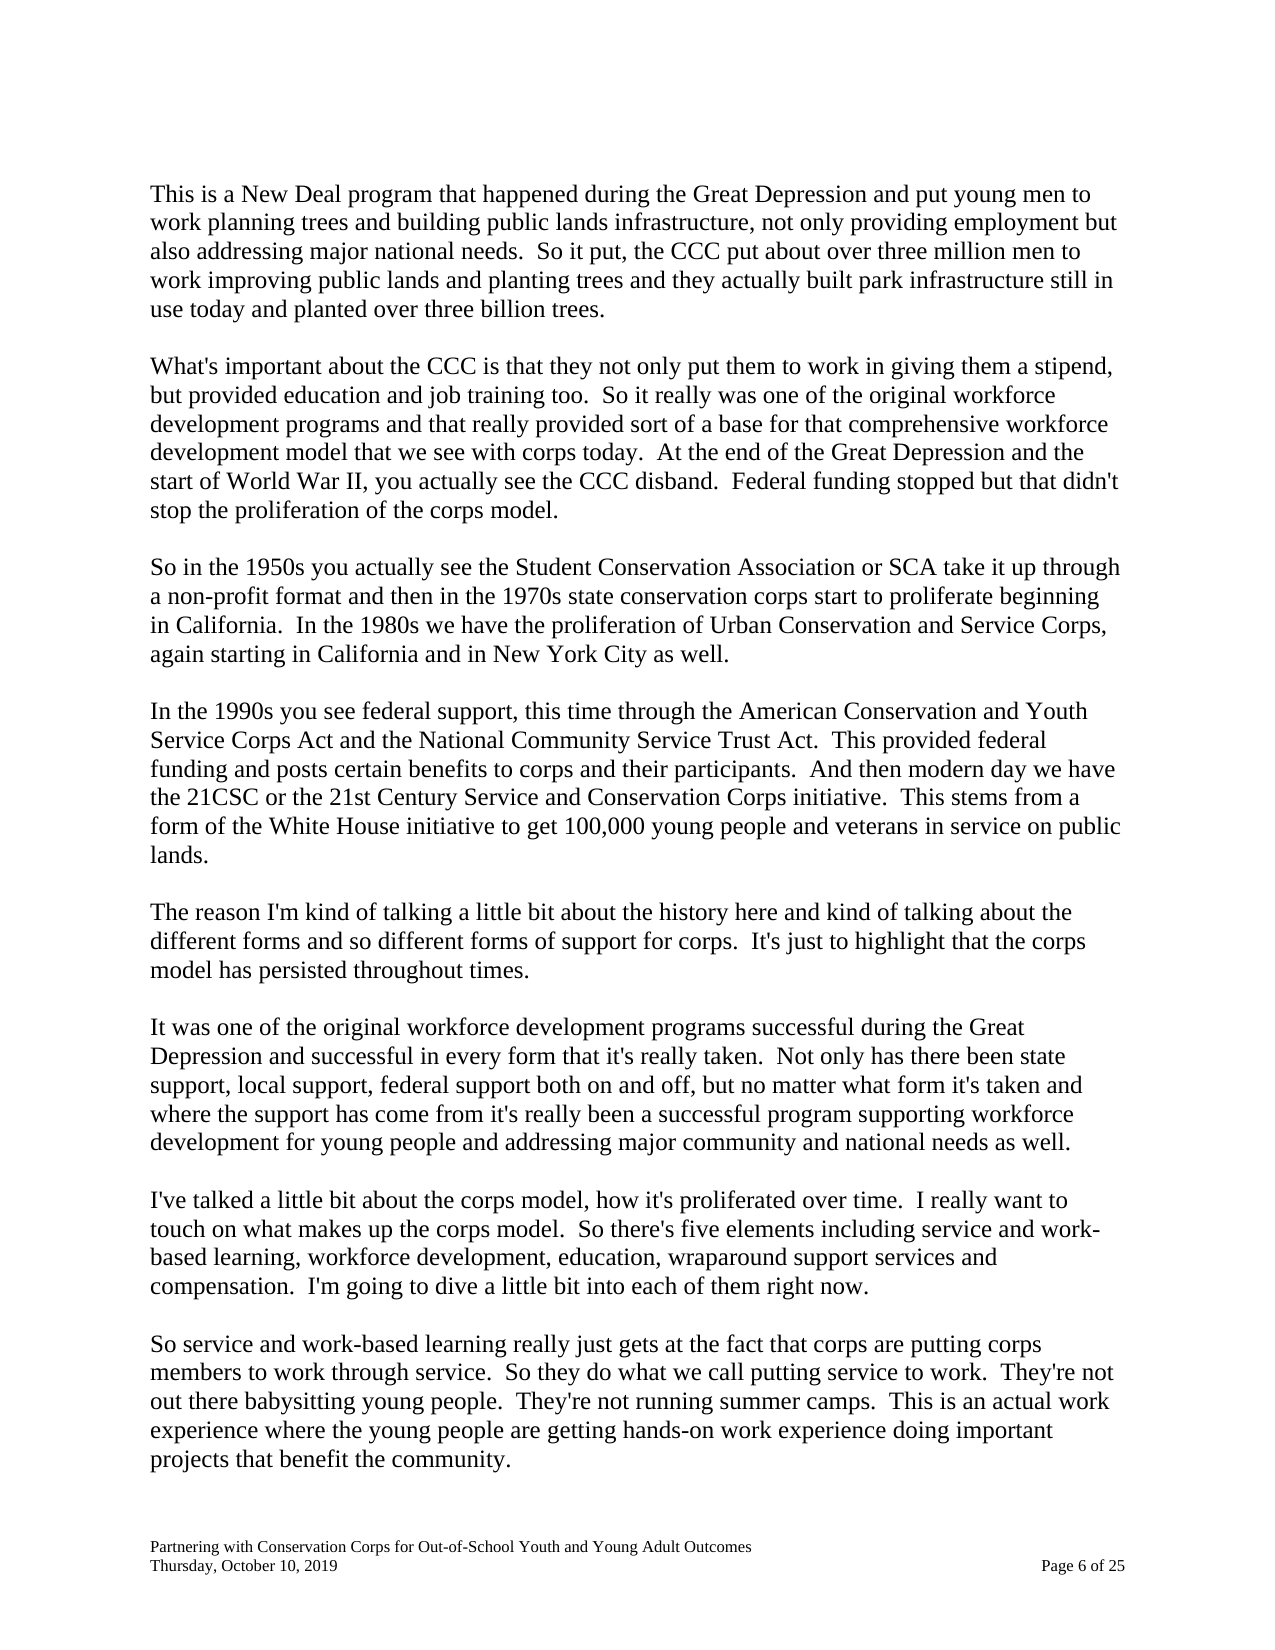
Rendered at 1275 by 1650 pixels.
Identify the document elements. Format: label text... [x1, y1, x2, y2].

text This is a New Deal program that happened during the Great Depression and put young men to work planning trees and building public lands infrastructure, not only providing employment but also addressing major national needs. So it put, the CCC put about over three million men to work improving public lands and planting trees and they actually built park infrastructure still in use today and planted over three billion trees. [150, 179, 1125, 322]
text The reason I'm kind of talking a little bit about the history here and kind of talking about the different forms and so different forms of support for corps. It's just to highlight that the corps model has persisted throughout times. [150, 897, 1125, 984]
text So service and work-based learning really just gets at the fact that corps are putting corps members to work through service. So they do what we call putting service to work. They're not out there babysitting young people. They're not running summer camps. This is an actual work experience where the young people are getting hands-on work experience doing important projects that benefit the community. [150, 1329, 1125, 1472]
text In the 1990s you see federal support, this time through the American Conservation and Youth Service Corps Act and the National Community Service Trust Act. This provided federal funding and posts certain benefits to corps and their participants. And then modern day we have the 21CSC or the 21st Century Service and Conservation Corps initiative. This stems from a form of the White House initiative to get 100,000 young people and veterans in service on public lands. [150, 696, 1125, 869]
text It was one of the original workforce development programs successful during the Great Depression and successful in every form that it's really taken. Not only has there been state support, local support, federal support both on and off, but no matter what form it's taken and where the support has come from it's really been a successful program supporting workforce development for young people and addressing major community and national needs as well. [150, 1012, 1125, 1156]
text I've talked a little bit about the corps model, how it's proliferated over time. I really want to touch on what makes up the corps model. So there's five elements including service and work-based learning, workforce development, education, wraparound support services and compensation. I'm going to dive a little bit into each of them right now. [150, 1185, 1125, 1300]
text What's important about the CCC is that they not only put them to work in giving them a stipend, but provided education and job training too. So it really was one of the original workforce development programs and that really provided sort of a base for that comprehensive workforce development model that we see with corps today. At the end of the Great Depression and the start of World War II, you actually see the CCC disband. Federal funding stopped but that didn't stop the proliferation of the corps model. [150, 351, 1125, 524]
text So in the 1950s you actually see the Student Conservation Association or SCA take it up through a non-profit format and then in the 1970s state conservation corps start to proliferate beginning in California. In the 1980s we have the proliferation of Urban Conservation and Service Corps, again starting in California and in New York City as well. [150, 552, 1125, 667]
